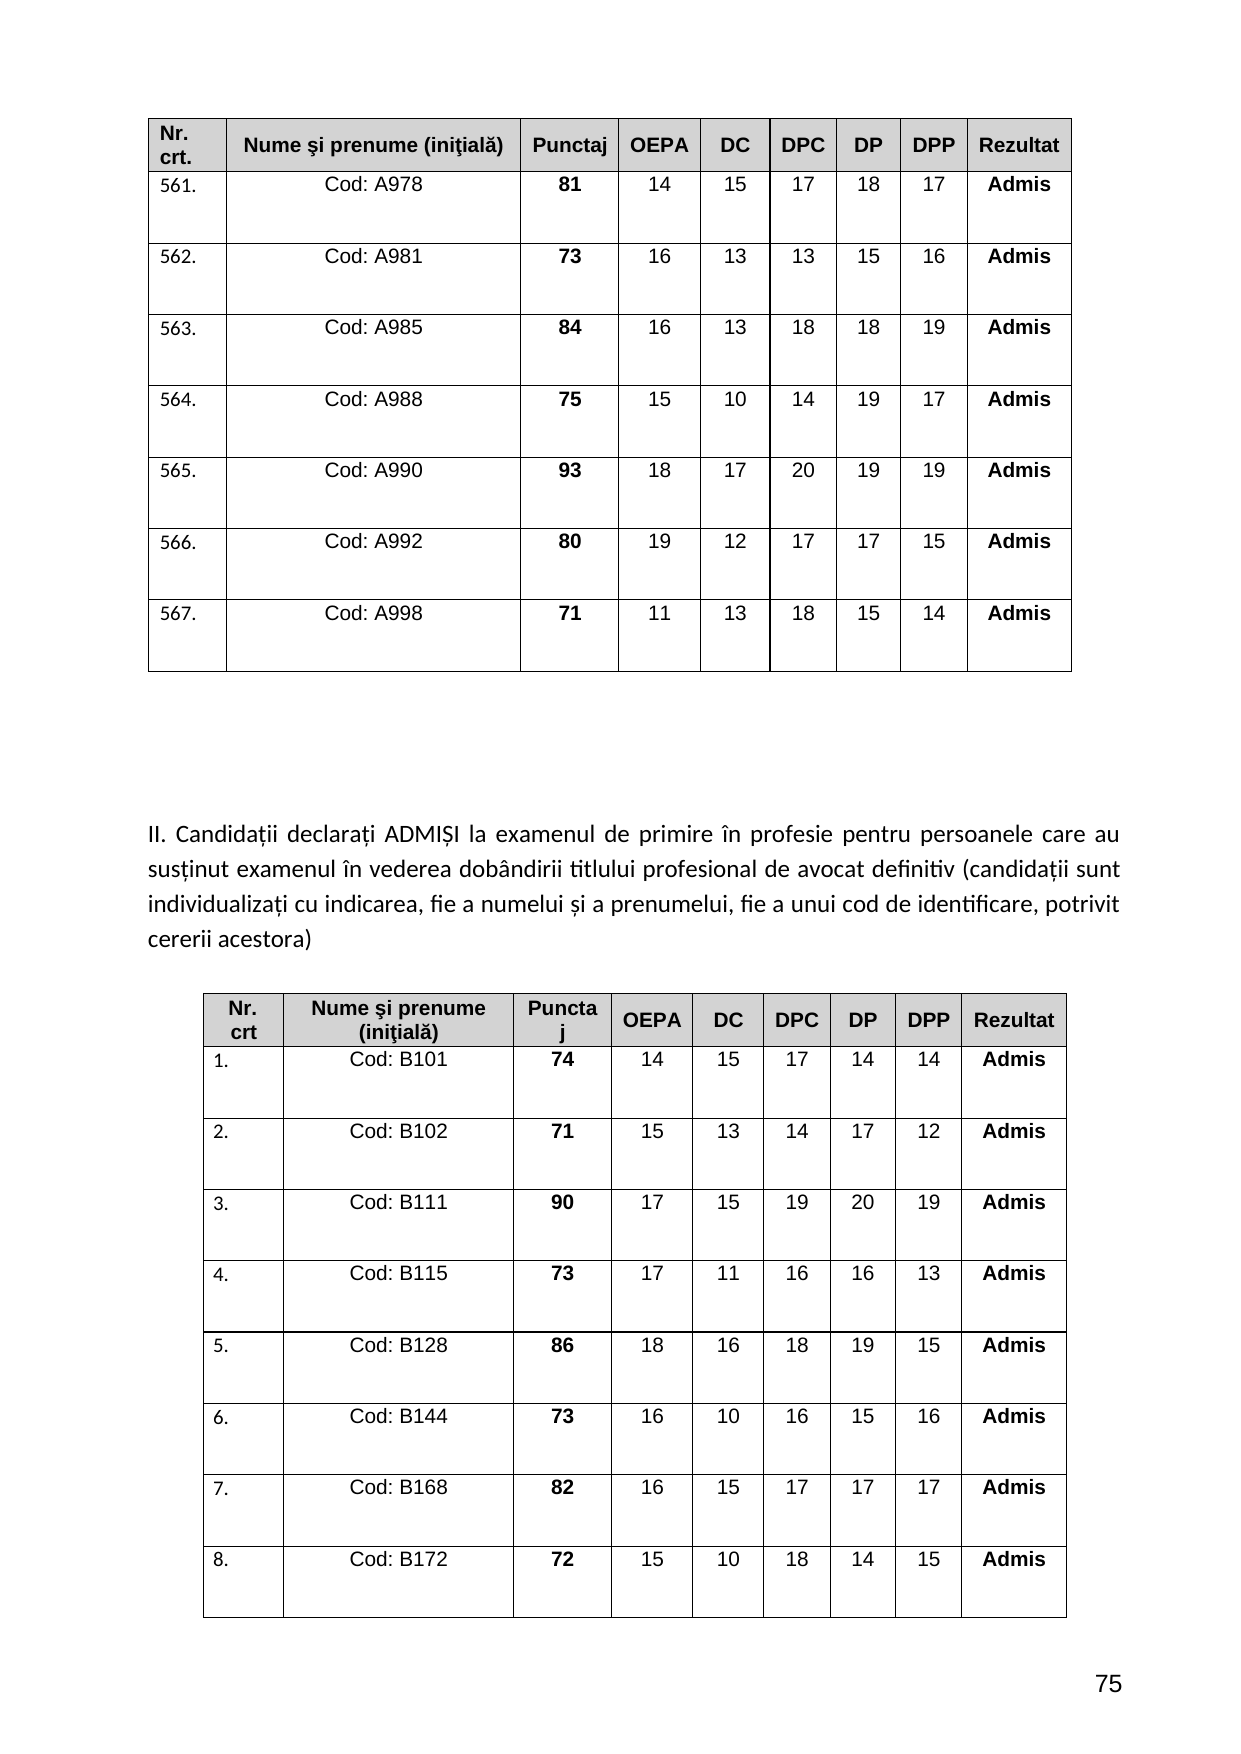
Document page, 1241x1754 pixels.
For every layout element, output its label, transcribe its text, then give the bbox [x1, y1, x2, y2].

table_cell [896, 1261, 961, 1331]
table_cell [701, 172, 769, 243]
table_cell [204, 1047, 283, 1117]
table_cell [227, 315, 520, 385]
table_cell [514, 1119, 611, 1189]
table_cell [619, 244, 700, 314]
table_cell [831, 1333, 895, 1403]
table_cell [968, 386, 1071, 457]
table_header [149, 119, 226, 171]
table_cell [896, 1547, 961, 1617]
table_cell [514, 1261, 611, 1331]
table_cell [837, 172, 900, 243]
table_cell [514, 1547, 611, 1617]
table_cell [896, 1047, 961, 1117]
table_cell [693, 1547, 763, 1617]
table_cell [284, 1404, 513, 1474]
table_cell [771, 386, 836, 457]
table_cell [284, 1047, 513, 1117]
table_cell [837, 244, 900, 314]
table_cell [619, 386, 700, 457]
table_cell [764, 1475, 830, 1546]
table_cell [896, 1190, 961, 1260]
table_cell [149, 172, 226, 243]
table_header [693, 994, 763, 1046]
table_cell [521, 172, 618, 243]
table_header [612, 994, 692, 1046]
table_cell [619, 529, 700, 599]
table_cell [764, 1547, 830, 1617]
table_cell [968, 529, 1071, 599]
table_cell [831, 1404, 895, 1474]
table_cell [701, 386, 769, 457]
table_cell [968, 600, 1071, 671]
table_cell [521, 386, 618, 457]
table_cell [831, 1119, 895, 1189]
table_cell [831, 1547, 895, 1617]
text II. Candidații declarați ADMIȘI la examenul de primire în profesie pentru persoanele care au susținut examenul în vederea dobândirii titlului profesional de avocat definitiv (candidații sunt individualizați cu indicarea, fie a numelui și a prenumelui, fie a unui cod de identificare, potrivit cererii acestora) [148, 818, 1122, 953]
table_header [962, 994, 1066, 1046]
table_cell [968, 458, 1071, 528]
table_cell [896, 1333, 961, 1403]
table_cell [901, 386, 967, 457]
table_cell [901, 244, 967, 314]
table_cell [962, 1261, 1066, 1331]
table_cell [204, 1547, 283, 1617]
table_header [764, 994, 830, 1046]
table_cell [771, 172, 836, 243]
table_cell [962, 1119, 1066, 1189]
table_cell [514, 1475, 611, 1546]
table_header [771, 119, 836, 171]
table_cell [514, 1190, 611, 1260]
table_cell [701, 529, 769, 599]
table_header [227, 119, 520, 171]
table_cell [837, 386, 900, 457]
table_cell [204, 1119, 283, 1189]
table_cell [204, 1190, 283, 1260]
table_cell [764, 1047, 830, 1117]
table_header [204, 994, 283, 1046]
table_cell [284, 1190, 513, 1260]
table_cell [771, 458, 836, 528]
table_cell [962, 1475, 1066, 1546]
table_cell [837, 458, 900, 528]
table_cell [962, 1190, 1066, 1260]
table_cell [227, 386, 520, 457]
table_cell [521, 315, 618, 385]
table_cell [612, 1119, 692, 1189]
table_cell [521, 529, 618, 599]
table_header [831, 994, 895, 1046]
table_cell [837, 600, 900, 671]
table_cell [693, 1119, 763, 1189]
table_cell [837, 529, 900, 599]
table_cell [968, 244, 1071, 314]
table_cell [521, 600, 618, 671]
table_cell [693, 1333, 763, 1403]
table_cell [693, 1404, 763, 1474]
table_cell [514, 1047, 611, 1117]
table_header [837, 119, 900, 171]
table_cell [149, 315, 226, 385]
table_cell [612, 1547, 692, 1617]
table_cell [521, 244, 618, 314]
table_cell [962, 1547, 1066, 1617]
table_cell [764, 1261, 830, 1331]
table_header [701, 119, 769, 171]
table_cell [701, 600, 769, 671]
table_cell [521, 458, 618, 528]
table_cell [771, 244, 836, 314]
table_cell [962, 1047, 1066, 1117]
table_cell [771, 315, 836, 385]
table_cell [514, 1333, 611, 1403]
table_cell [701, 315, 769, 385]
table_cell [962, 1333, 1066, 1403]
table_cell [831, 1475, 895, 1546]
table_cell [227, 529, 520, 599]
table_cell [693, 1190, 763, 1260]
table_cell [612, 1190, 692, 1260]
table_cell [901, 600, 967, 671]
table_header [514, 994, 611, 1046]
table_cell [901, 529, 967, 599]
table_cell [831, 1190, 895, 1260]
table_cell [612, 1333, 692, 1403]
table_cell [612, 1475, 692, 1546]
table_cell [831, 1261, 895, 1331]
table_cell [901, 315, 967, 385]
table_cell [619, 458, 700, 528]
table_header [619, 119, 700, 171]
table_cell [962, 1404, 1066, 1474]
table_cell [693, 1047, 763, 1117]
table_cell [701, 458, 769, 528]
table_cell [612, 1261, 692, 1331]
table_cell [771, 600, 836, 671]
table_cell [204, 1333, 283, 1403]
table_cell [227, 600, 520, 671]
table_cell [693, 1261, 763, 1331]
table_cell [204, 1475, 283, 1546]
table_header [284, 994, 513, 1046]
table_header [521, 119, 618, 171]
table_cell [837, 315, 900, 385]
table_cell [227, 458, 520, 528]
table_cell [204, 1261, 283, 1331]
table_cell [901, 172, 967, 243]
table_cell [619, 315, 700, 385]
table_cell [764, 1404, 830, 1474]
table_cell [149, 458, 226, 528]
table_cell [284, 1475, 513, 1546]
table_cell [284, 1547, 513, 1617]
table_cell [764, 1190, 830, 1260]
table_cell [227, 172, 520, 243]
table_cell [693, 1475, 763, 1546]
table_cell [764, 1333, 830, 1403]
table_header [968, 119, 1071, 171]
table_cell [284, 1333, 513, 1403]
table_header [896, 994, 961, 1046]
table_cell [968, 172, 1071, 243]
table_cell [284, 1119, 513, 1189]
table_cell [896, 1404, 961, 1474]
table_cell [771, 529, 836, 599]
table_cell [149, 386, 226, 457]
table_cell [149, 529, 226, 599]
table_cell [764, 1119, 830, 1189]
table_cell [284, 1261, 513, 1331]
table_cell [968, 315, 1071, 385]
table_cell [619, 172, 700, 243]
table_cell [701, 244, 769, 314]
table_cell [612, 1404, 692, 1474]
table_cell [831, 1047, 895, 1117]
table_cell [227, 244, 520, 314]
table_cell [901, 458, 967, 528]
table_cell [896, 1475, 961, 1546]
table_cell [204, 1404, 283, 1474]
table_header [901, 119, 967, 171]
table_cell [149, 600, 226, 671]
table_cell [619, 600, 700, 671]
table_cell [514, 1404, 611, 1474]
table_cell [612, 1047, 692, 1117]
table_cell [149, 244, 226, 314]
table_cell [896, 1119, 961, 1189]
